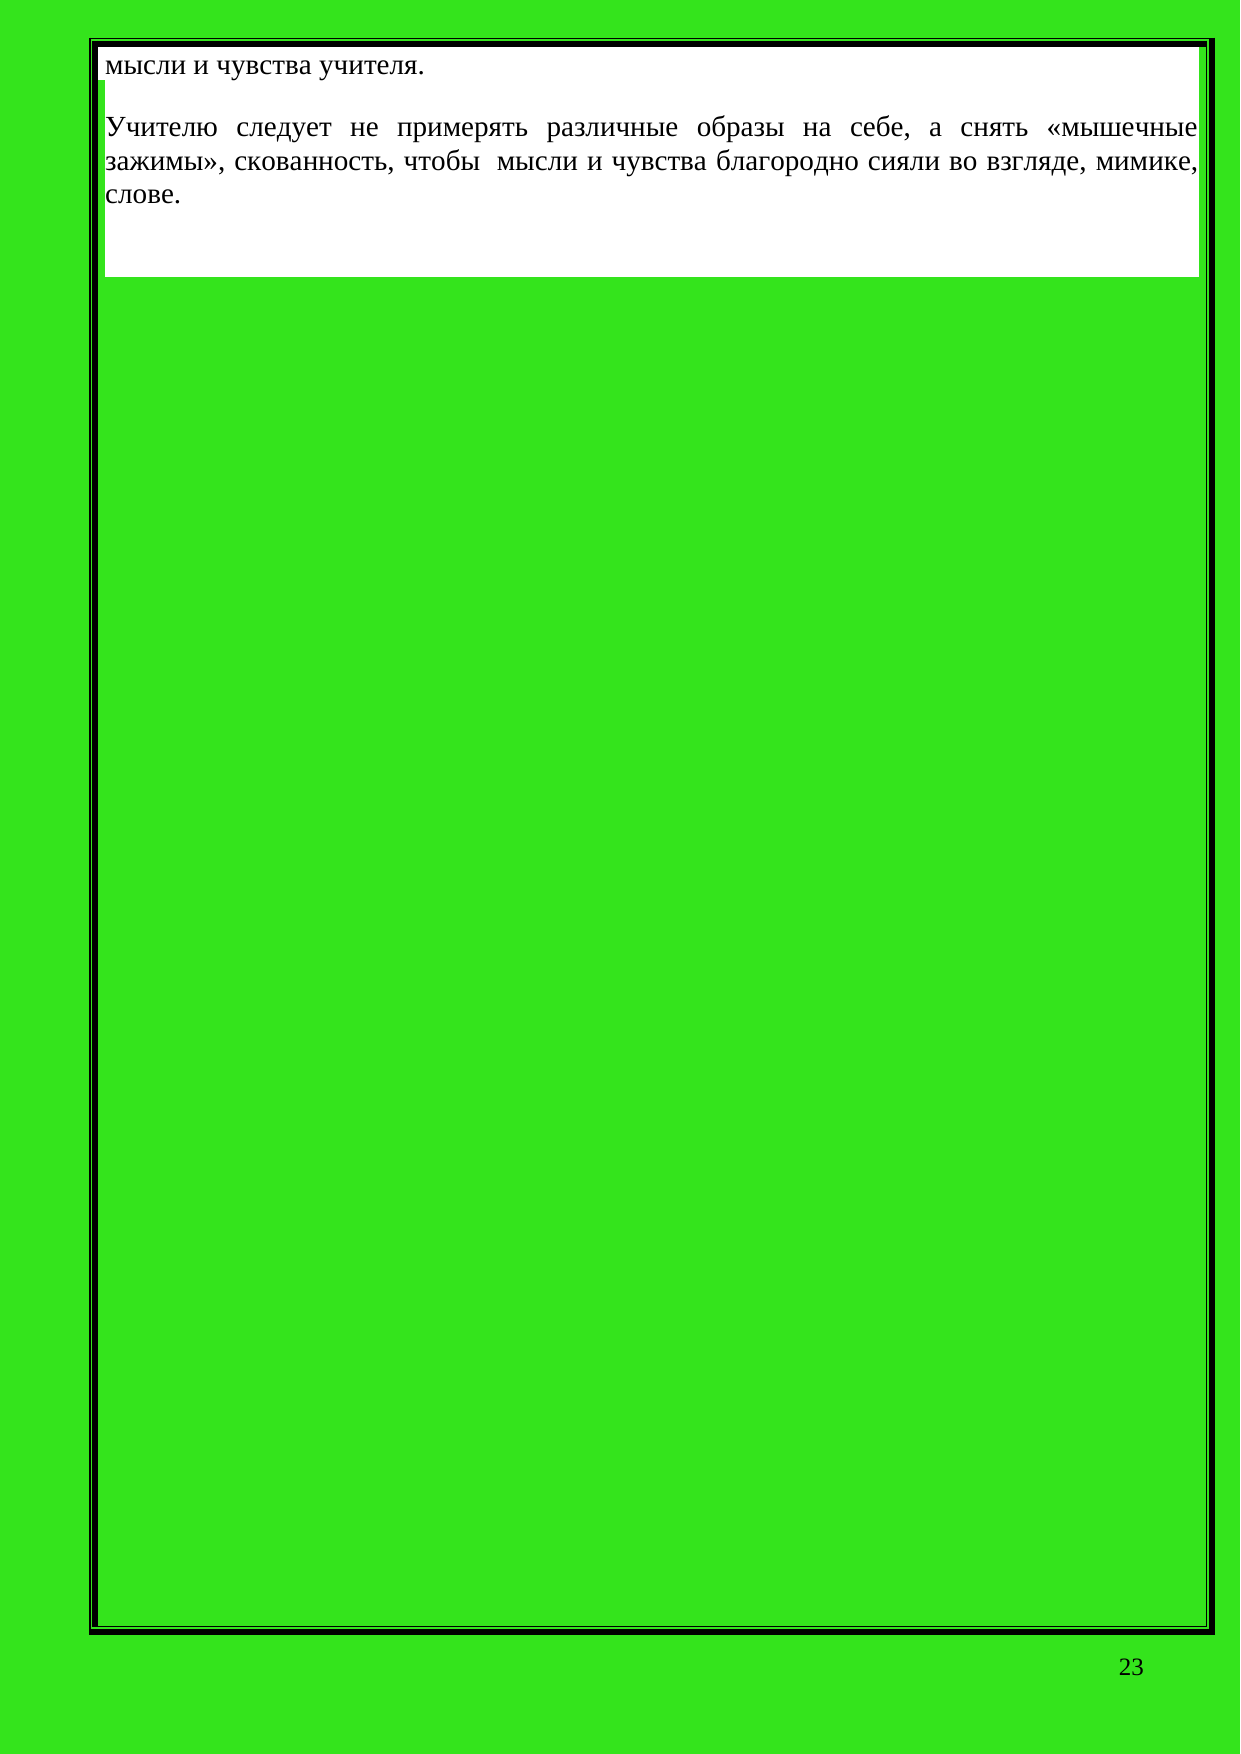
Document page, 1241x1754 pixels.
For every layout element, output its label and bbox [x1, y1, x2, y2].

table_header [98, 47, 1206, 1626]
